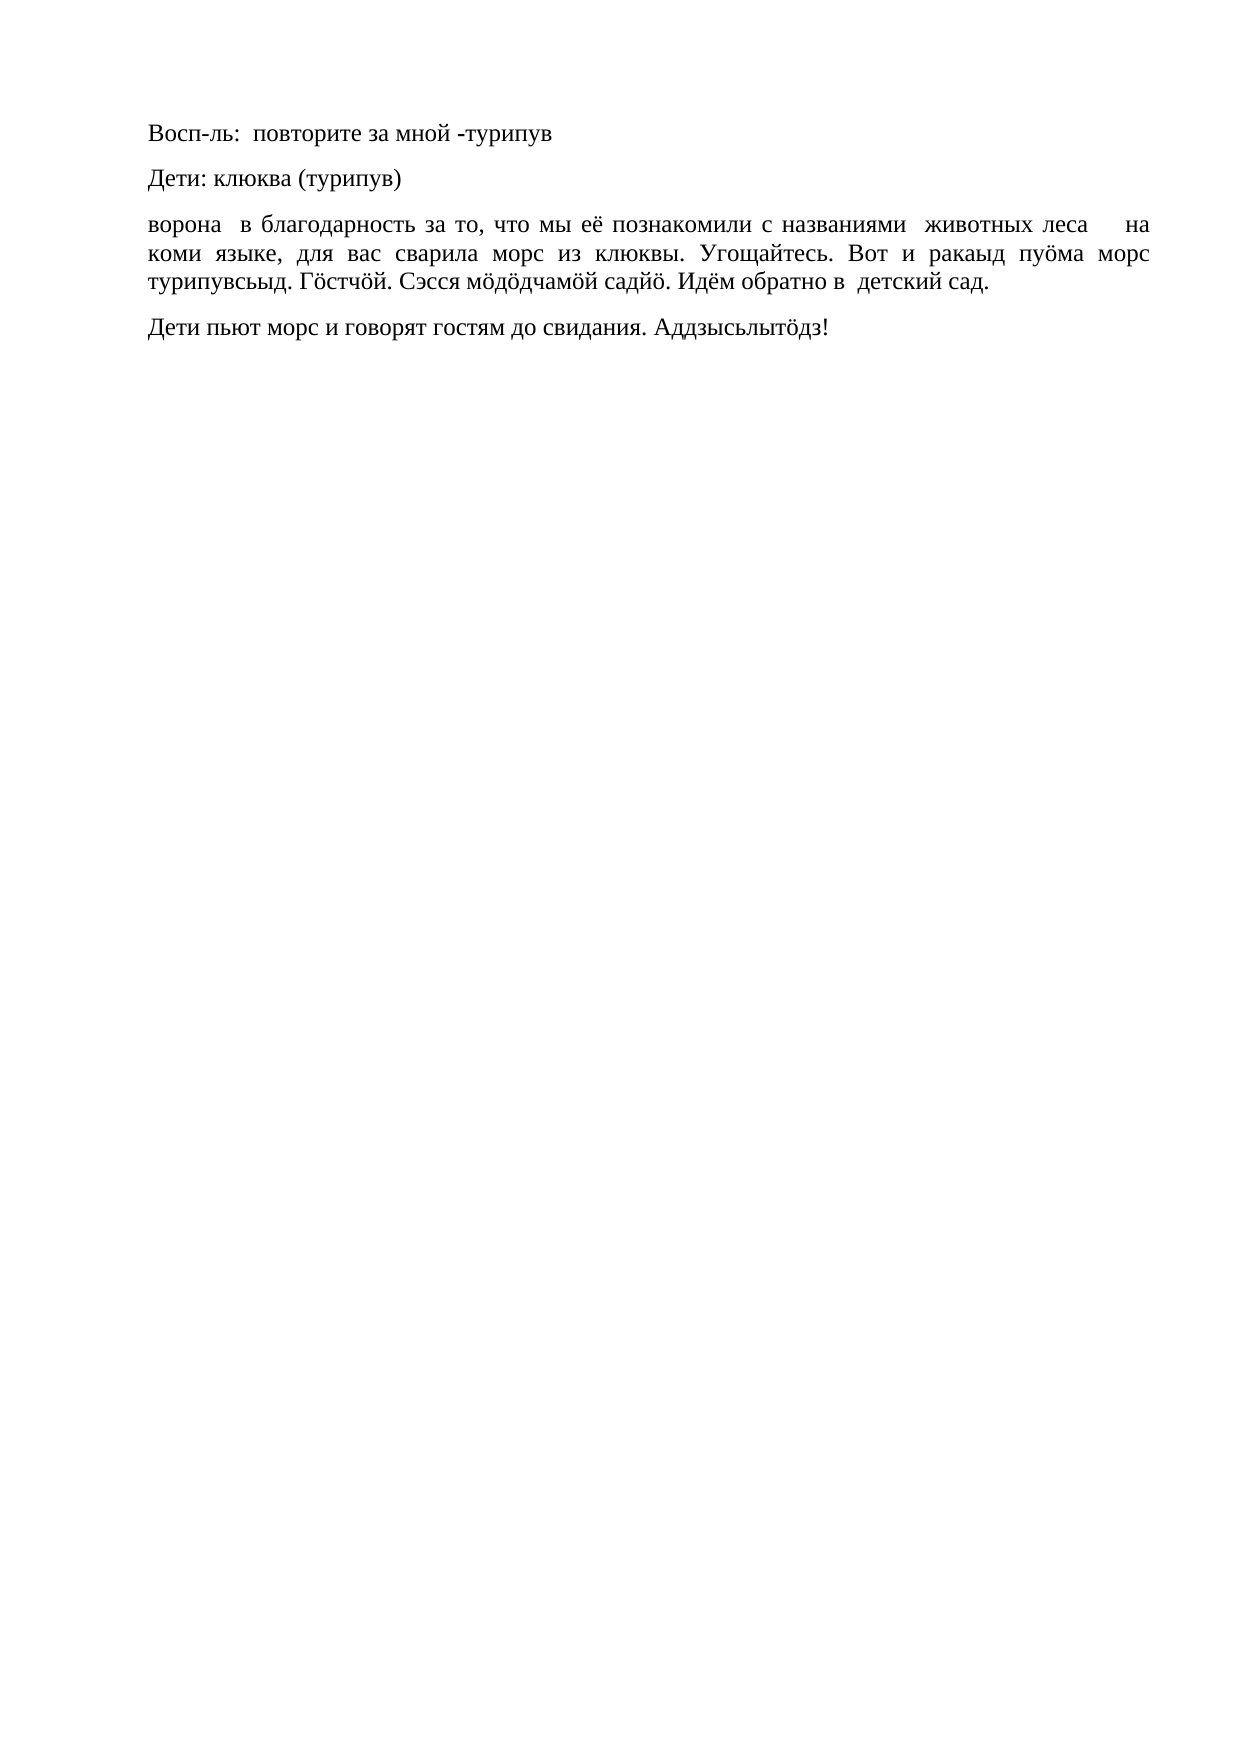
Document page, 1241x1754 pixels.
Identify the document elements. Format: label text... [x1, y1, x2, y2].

text ворона в благодарность за то, что мы её познакомили с названиями животных леса на коми языке, для вас сварила морс из клюквы. Угощайтесь. Вот и ракаыд пуöма морс турипувсьыд. Гöстчöй. Сэсся мöдöдчамöй садйö. Идём обратно в детский сад. [148, 209, 1152, 295]
text Восп-ль: повторите за мной -турипув [148, 118, 1152, 147]
text Дети: клюква (турипув) [148, 163, 1152, 192]
text Дети пьют морс и говорят гостям до свидания. Аддзысьлытöдз! [148, 312, 1152, 341]
